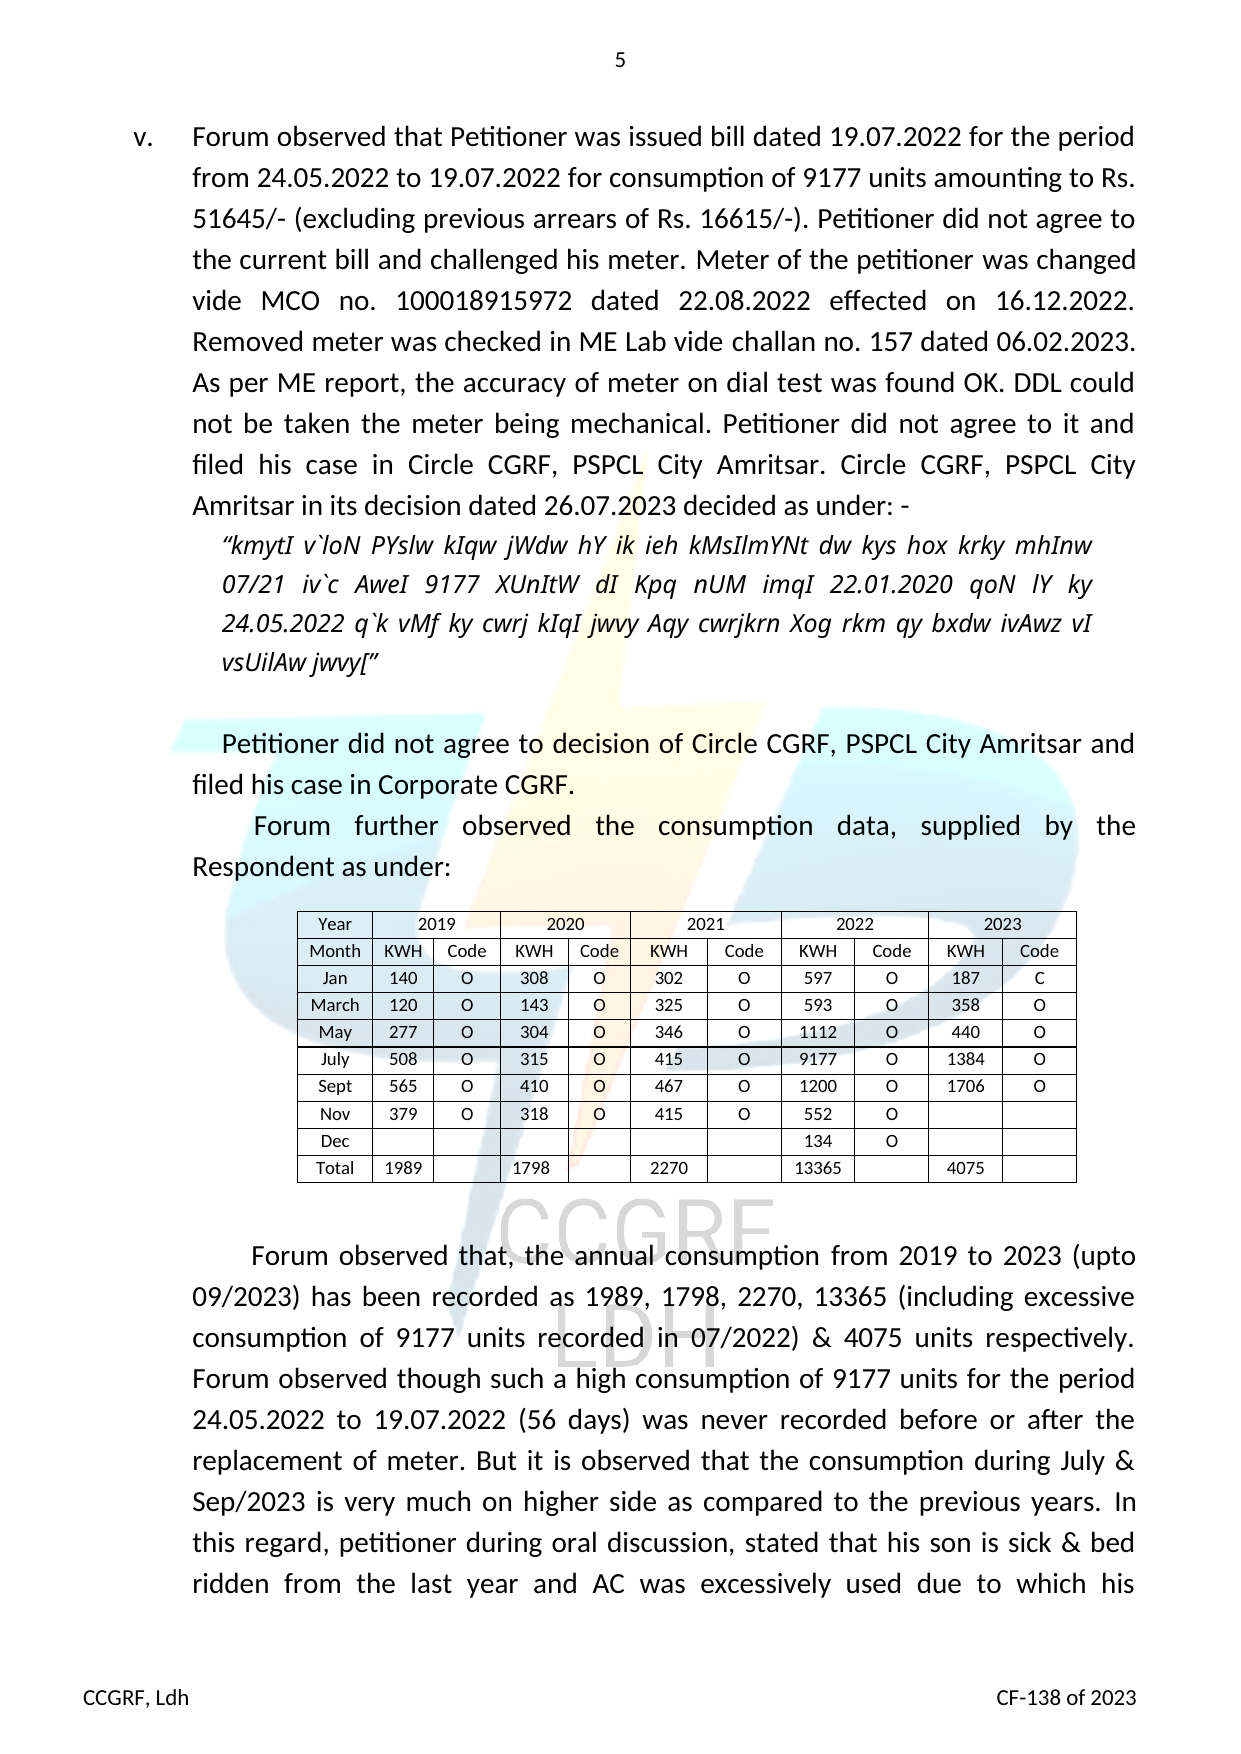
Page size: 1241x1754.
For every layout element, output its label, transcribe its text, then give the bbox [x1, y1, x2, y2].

table_cell 9177 [782, 1048, 854, 1073]
table_cell KWH [782, 939, 854, 965]
list Forum further observed the consumption data, supplied by the Respondent as under: [192, 807, 1137, 884]
table_cell 597 [782, 966, 854, 992]
table_cell O [708, 1075, 781, 1101]
table_cell O [855, 1048, 928, 1073]
table_cell O [569, 1075, 630, 1101]
table_cell O [569, 966, 630, 992]
table_cell Code [434, 939, 500, 965]
table_cell KWH [501, 939, 568, 965]
table_cell O [569, 1102, 630, 1128]
table_cell [1003, 1129, 1076, 1155]
table_cell O [855, 993, 928, 1019]
table_cell 415 [631, 1102, 707, 1128]
table_cell [929, 1129, 1002, 1155]
table_cell O [708, 1048, 781, 1073]
table_cell 143 [501, 993, 568, 1019]
table_header Year [298, 912, 372, 938]
table_cell Code [708, 939, 781, 965]
table_cell O [1003, 1048, 1076, 1073]
list “kmytI v`loN PYslw kIqw jWdw hY ik ieh kMsIlmYNt dw kys hox krky mhInw 07/21 iv`c AweI 9177 XUnItW dI Kpq nUM imqI 22.01.2020 qoN lY ky 24.05.2022 q`k vMf ky cwrj kIqI jwvy Aqy cwrjkrn Xog rkm qy bxdw ivAwz vI vsUilAw jwvy[” [222, 528, 1093, 679]
table_cell C [1003, 966, 1076, 992]
table_cell O [855, 966, 928, 992]
table_cell March [298, 993, 372, 1019]
table_cell O [855, 1129, 928, 1155]
table_cell O [434, 966, 500, 992]
table_cell 593 [782, 993, 854, 1019]
table_cell Code [1003, 939, 1076, 965]
table_cell O [434, 1048, 500, 1073]
table_cell O [434, 1075, 500, 1101]
table_cell O [1003, 993, 1076, 1019]
table_cell KWH [631, 939, 707, 965]
table_header 2023 [929, 912, 1076, 938]
table_cell 304 [501, 1020, 568, 1046]
table_cell Nov [298, 1102, 372, 1128]
table_cell [708, 1156, 781, 1182]
table_cell 140 [373, 966, 433, 992]
list Petitioner did not agree to decision of Circle CGRF, PSPCL City Amritsar and filed his case in Corporate CGRF. [192, 725, 1137, 802]
table_cell O [708, 966, 781, 992]
table_cell 346 [631, 1020, 707, 1046]
table_cell 415 [631, 1048, 707, 1073]
table_cell 13365 [782, 1156, 854, 1182]
table_cell 318 [501, 1102, 568, 1128]
table_cell 325 [631, 993, 707, 1019]
table_cell KWH [929, 939, 1002, 965]
table_cell 187 [929, 966, 1002, 992]
table_cell O [708, 1020, 781, 1046]
table_cell Sept [298, 1075, 372, 1101]
table_cell 277 [373, 1020, 433, 1046]
table_header 2019 [373, 912, 500, 938]
table_cell 1989 [373, 1156, 433, 1182]
table_cell 379 [373, 1102, 433, 1128]
table_cell 1706 [929, 1075, 1002, 1101]
table_cell O [708, 993, 781, 1019]
table_cell KWH [373, 939, 433, 965]
table_cell O [1003, 1020, 1076, 1046]
table_cell 410 [501, 1075, 568, 1101]
table_cell 1798 [501, 1156, 568, 1182]
table_cell O [708, 1102, 781, 1128]
table_cell Month [298, 939, 372, 965]
table_cell 1384 [929, 1048, 1002, 1073]
table_cell O [855, 1075, 928, 1101]
table_cell 1112 [782, 1020, 854, 1046]
table_cell O [569, 993, 630, 1019]
table_cell 308 [501, 966, 568, 992]
table_cell May [298, 1020, 372, 1046]
table_header 2022 [782, 912, 928, 938]
table_cell 4075 [929, 1156, 1002, 1182]
table_cell Jan [298, 966, 372, 992]
table_cell [1003, 1156, 1076, 1182]
table_cell [569, 1156, 630, 1182]
table_cell [434, 1129, 500, 1155]
table_cell O [569, 1020, 630, 1046]
table_cell O [855, 1020, 928, 1046]
table_cell 508 [373, 1048, 433, 1073]
table_cell [434, 1156, 500, 1182]
table_cell O [569, 1048, 630, 1073]
table_cell 467 [631, 1075, 707, 1101]
table_cell [501, 1129, 568, 1155]
table_cell O [434, 993, 500, 1019]
table_cell Dec [298, 1129, 372, 1155]
table_cell [569, 1129, 630, 1155]
table_cell 2270 [631, 1156, 707, 1182]
table_cell [708, 1129, 781, 1155]
table_header 2020 [501, 912, 630, 938]
table_cell 302 [631, 966, 707, 992]
table_cell Code [855, 939, 928, 965]
table_cell O [1003, 1075, 1076, 1101]
table_cell [855, 1156, 928, 1182]
table_cell 134 [782, 1129, 854, 1155]
table_cell Code [569, 939, 630, 965]
table_cell [631, 1129, 707, 1155]
table_cell [373, 1129, 433, 1155]
table_cell [929, 1102, 1002, 1128]
table_cell 552 [782, 1102, 854, 1128]
table_cell O [434, 1102, 500, 1128]
table_cell [1003, 1102, 1076, 1128]
table_cell 1200 [782, 1075, 854, 1101]
table_cell Total [298, 1156, 372, 1182]
table_cell 358 [929, 993, 1002, 1019]
table_cell O [434, 1020, 500, 1046]
table_cell 440 [929, 1020, 1002, 1046]
table_cell July [298, 1048, 372, 1073]
table_cell O [855, 1102, 928, 1128]
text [192, 1237, 1137, 1600]
table_cell 120 [373, 993, 433, 1019]
table_header 2021 [631, 912, 781, 938]
table_cell 315 [501, 1048, 568, 1073]
table_cell 565 [373, 1075, 433, 1101]
list Forum observed that Petitioner was issued bill dated 19.07.2022 for the period from 24.05.2022 to 19.07.2022 for consumption of 9177 units amounting to Rs. 51645/- (excluding previous arrears of Rs. 16615/-). Petitioner did not agree to the current bill and challenged his meter. Meter of the petitioner was changed vide MCO no. 100018915972 dated 22.08.2022 effected on 16.12.2022. Removed meter was checked in ME Lab vide challan no. 157 dated 06.02.2023. As per ME report, the accuracy of meter on dial test was found OK. DDL could not be taken the meter being mechanical. Petitioner did not agree to it and filed his case in Circle CGRF, PSPCL City Amritsar. Circle CGRF, PSPCL City Amritsar in its decision dated 26.07.2023 decided as under: - [133, 118, 1137, 522]
